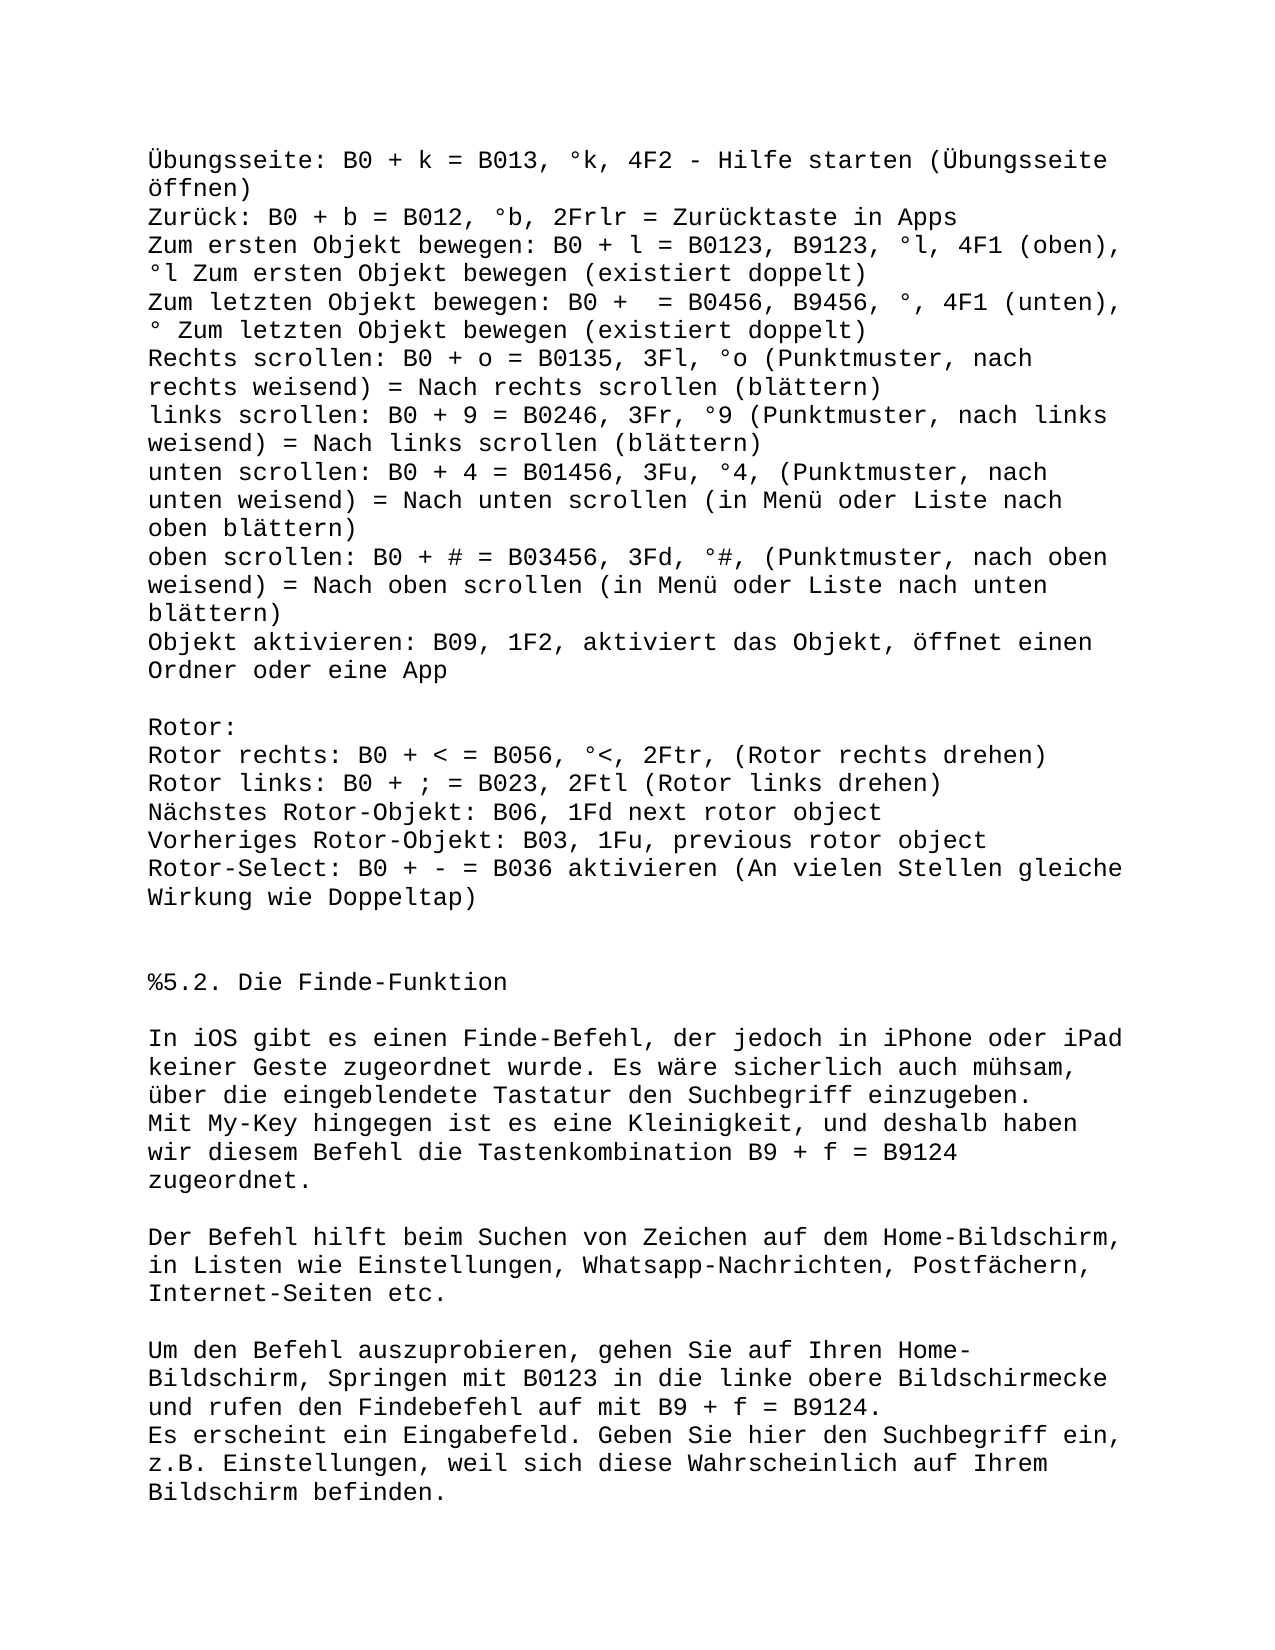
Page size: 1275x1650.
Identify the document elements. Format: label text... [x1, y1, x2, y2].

text Rotor-Select: B0 + - = B036 aktivieren (An vielen Stellen gleiche Wirkung wie Doppeltap) [148, 856, 1127, 913]
text Zum letzten Objekt bewegen: B0 +  = B0456, B9456, °, 4F1 (unten), ° Zum letzten Objekt bewegen (existiert doppelt) [148, 289, 1127, 346]
text Es erscheint ein Eingabefeld. Geben Sie hier den Suchbegriff ein, z.B. Einstellungen, weil sich diese Wahrscheinlich auf Ihrem Bildschirm befinden. [148, 1423, 1127, 1508]
text Vorheriges Rotor-Objekt: B03, 1Fu, previous rotor object [148, 828, 1127, 856]
text unten scrollen: B0 + 4 = B01456, 3Fu, °4, (Punktmuster, nach unten weisend) = Nach unten scrollen (in Menü oder Liste nach oben blättern) [148, 459, 1127, 544]
text Mit My-Key hingegen ist es eine Kleinigkeit, und deshalb haben wir diesem Befehl die Tastenkombination B9 + f = B9124 zugeordnet. [148, 1111, 1127, 1196]
text In iOS gibt es einen Finde-Befehl, der jedoch in iPhone oder iPad keiner Geste zugeordnet wurde. Es wäre sicherlich auch mühsam, über die eingeblendete Tastatur den Suchbegriff einzugeben. [148, 1026, 1127, 1111]
text Nächstes Rotor-Objekt: B06, 1Fd next rotor object [148, 799, 1127, 828]
text Um den Befehl auszuprobieren, gehen Sie auf Ihren Home-Bildschirm, Springen mit B0123 in die linke obere Bildschirmecke und rufen den Findebefehl auf mit B9 + f = B9124. [148, 1338, 1127, 1423]
text Übungsseite: B0 + k = B013, °k, 4F2 - Hilfe starten (Übungsseite öffnen) [148, 148, 1127, 204]
text %5.2. Die Finde-Funktion [148, 969, 1127, 998]
text Zurück: B0 + b = B012, °b, 2Frlr = Zurücktaste in Apps [148, 204, 1127, 233]
text Zum ersten Objekt bewegen: B0 + l = B0123, B9123, °l, 4F1 (oben), °l Zum ersten Objekt bewegen (existiert doppelt) [148, 233, 1127, 289]
text links scrollen: B0 + 9 = B0246, 3Fr, °9 (Punktmuster, nach links weisend) = Nach links scrollen (blättern) [148, 403, 1127, 459]
text Rotor rechts: B0 + < = B056, °<, 2Ftr, (Rotor rechts drehen) [148, 743, 1127, 771]
text Objekt aktivieren: B09, 1F2, aktiviert das Objekt, öffnet einen Ordner oder eine App [148, 629, 1127, 686]
text Rotor: [148, 714, 1127, 743]
text oben scrollen: B0 + # = B03456, 3Fd, °#, (Punktmuster, nach oben weisend) = Nach oben scrollen (in Menü oder Liste nach unten blättern) [148, 544, 1127, 629]
text Der Befehl hilft beim Suchen von Zeichen auf dem Home-Bildschirm, in Listen wie Einstellungen, Whatsapp-Nachrichten, Postfächern, Internet-Seiten etc. [148, 1224, 1127, 1309]
text Rotor links: B0 + ; = B023, 2Ftl (Rotor links drehen) [148, 771, 1127, 799]
text Rechts scrollen: B0 + o = B0135, 3Fl, °o (Punktmuster, nach rechts weisend) = Nach rechts scrollen (blättern) [148, 346, 1127, 403]
